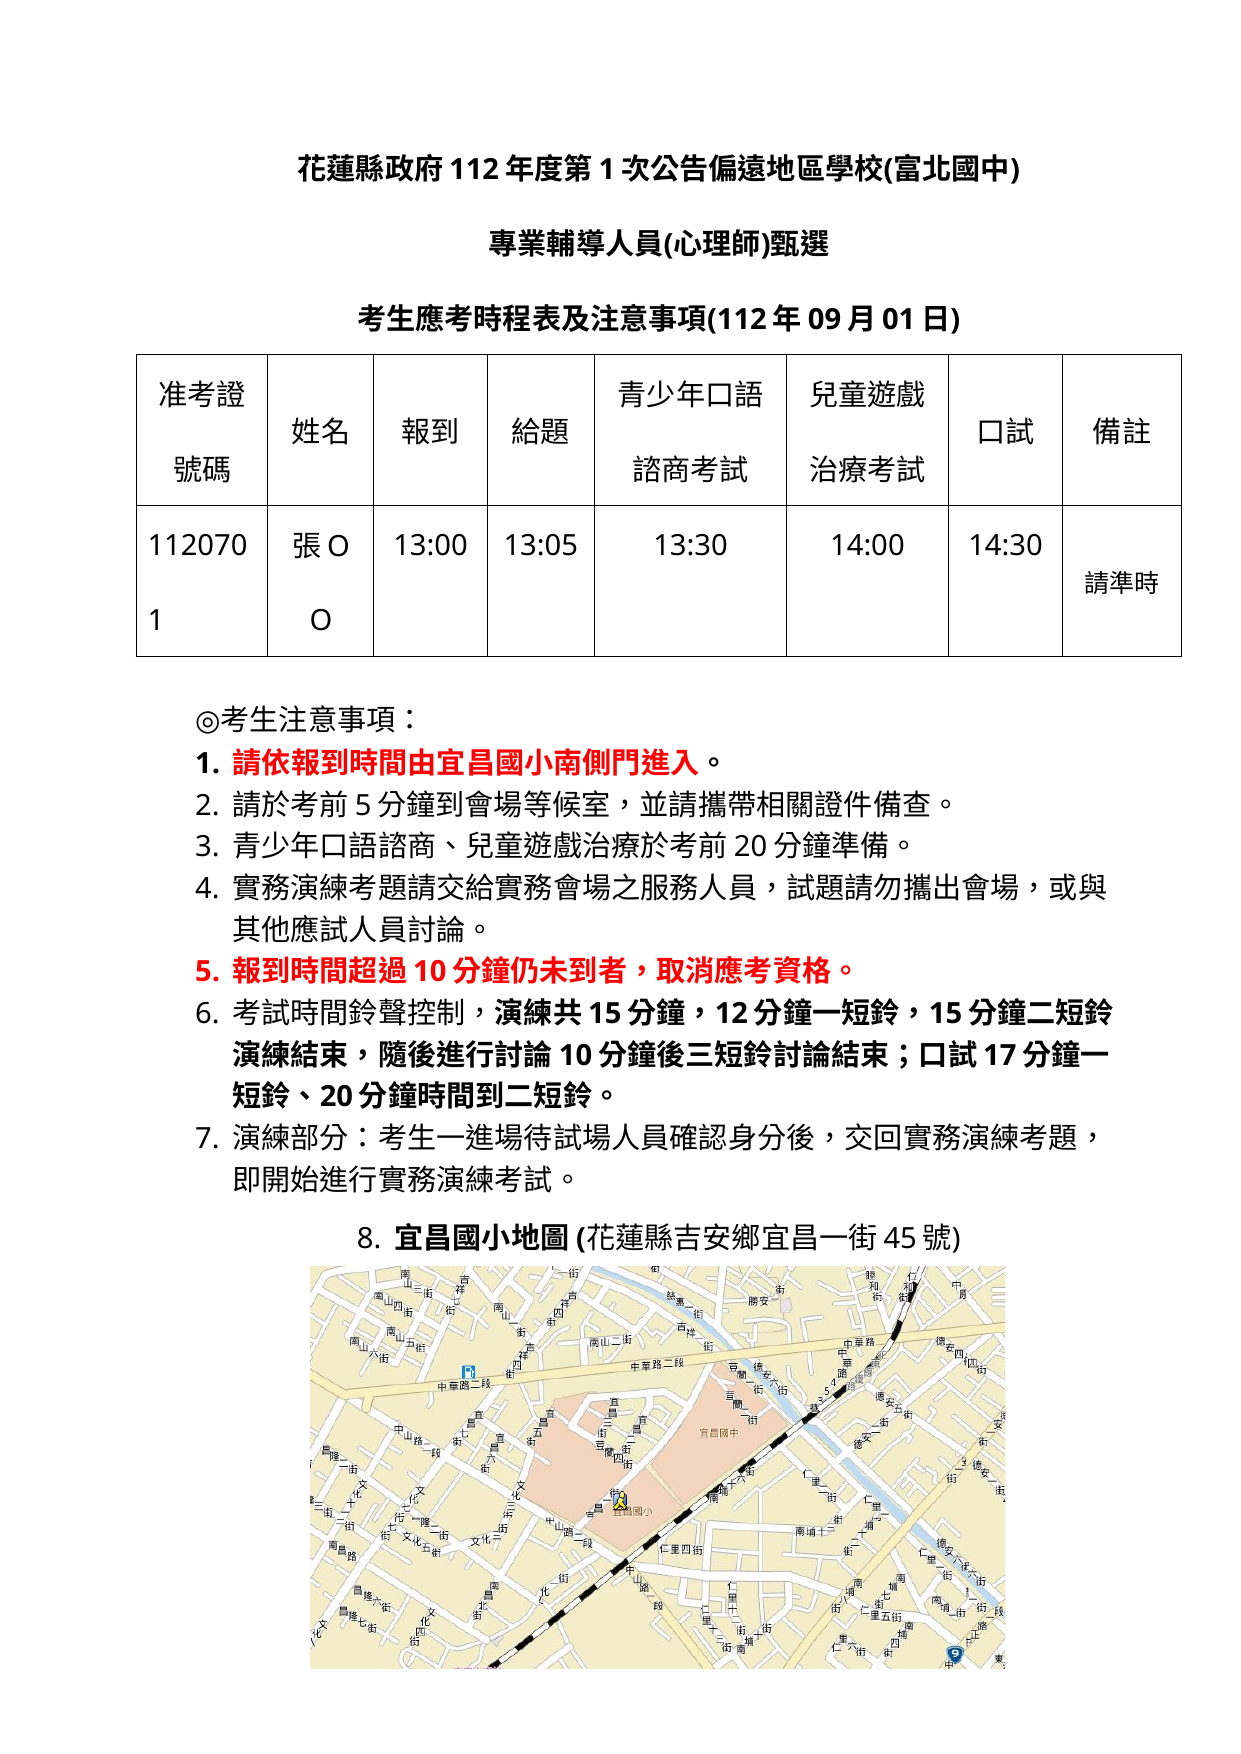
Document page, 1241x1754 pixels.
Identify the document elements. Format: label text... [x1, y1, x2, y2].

table_header 青少年口語 諮商考試 [595, 355, 786, 505]
text 考生應考時程表及注意事項(112年09月01日) [195, 279, 1122, 354]
table_cell 張O O [268, 506, 373, 656]
list 報到時間超過10分鐘仍未到者，取消應考資格。 [195, 948, 1122, 990]
text ◎考生注意事項： [195, 697, 1122, 739]
table_header 備註 [1063, 355, 1181, 505]
picture [310, 1266, 1006, 1669]
table_cell 1120701 [137, 506, 267, 656]
table_header 報到 [374, 355, 487, 505]
table_header 准考證號碼 [137, 355, 267, 505]
list 青少年口語諮商、兒童遊戲治療於考前20分鐘準備。 [195, 823, 1122, 865]
table_header 給題 [488, 355, 594, 505]
table_cell 14:30 [949, 506, 1062, 656]
text 專業輔導人員(心理師)甄選 [195, 204, 1122, 279]
table_cell 14:00 [787, 506, 948, 656]
list 實務演練考題請交給實務會場之服務人員，試題請勿攜出會場，或與其他應試人員討論。 [195, 865, 1122, 948]
table_header 姓名 [268, 355, 373, 505]
table_cell 13:30 [595, 506, 786, 656]
list 考試時間鈴聲控制，演練共15分鐘，12分鐘一短鈴，15分鐘二短鈴演練結束，隨後進行討論10分鐘後三短鈴討論結束；口試17分鐘一短鈴、20分鐘時間到二短鈴。 [195, 990, 1122, 1115]
table_cell 請準時 [1063, 506, 1181, 656]
text 花蓮縣政府112年度第1次公告偏遠地區學校(富北國中) [195, 129, 1122, 204]
list 請於考前5分鐘到會場等候室，並請攜帶相關證件備查。 [195, 782, 1122, 823]
table_cell 13:05 [488, 506, 594, 656]
list 宜昌國小地圖 (花蓮縣吉安鄉宜昌一街45號) [195, 1198, 1122, 1273]
table_header 兒童遊戲 治療考試 [787, 355, 948, 505]
list 請依報到時間由宜昌國小南側門進入。 [195, 739, 1122, 782]
list 演練部分：考生一進場待試場人員確認身分後，交回實務演練考題，即開始進行實務演練考試。 [195, 1115, 1122, 1198]
table_header 口試 [949, 355, 1062, 505]
table_cell 13:00 [374, 506, 487, 656]
